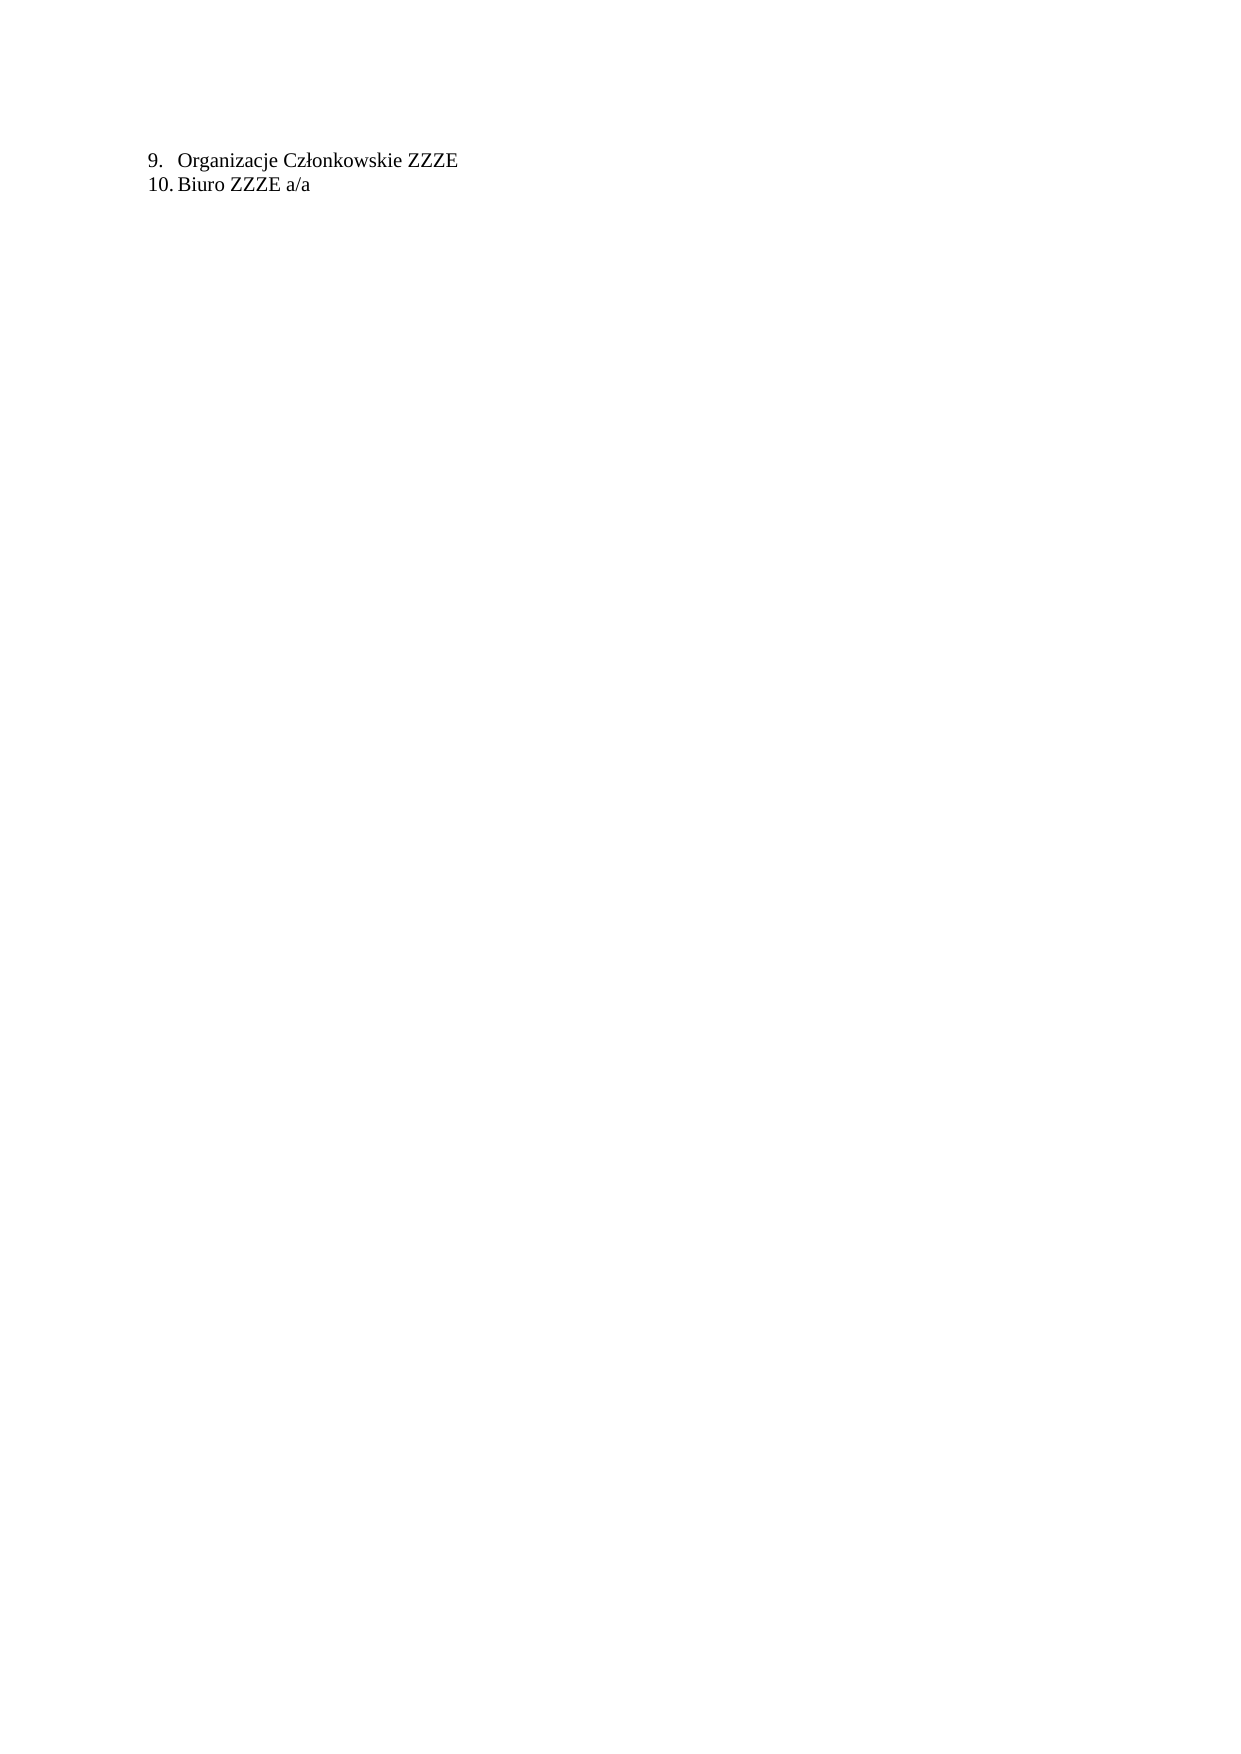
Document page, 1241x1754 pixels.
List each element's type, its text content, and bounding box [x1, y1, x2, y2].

list Biuro ZZZE a/a [148, 172, 1093, 196]
list Organizacje Członkowskie ZZZE [148, 148, 1093, 172]
